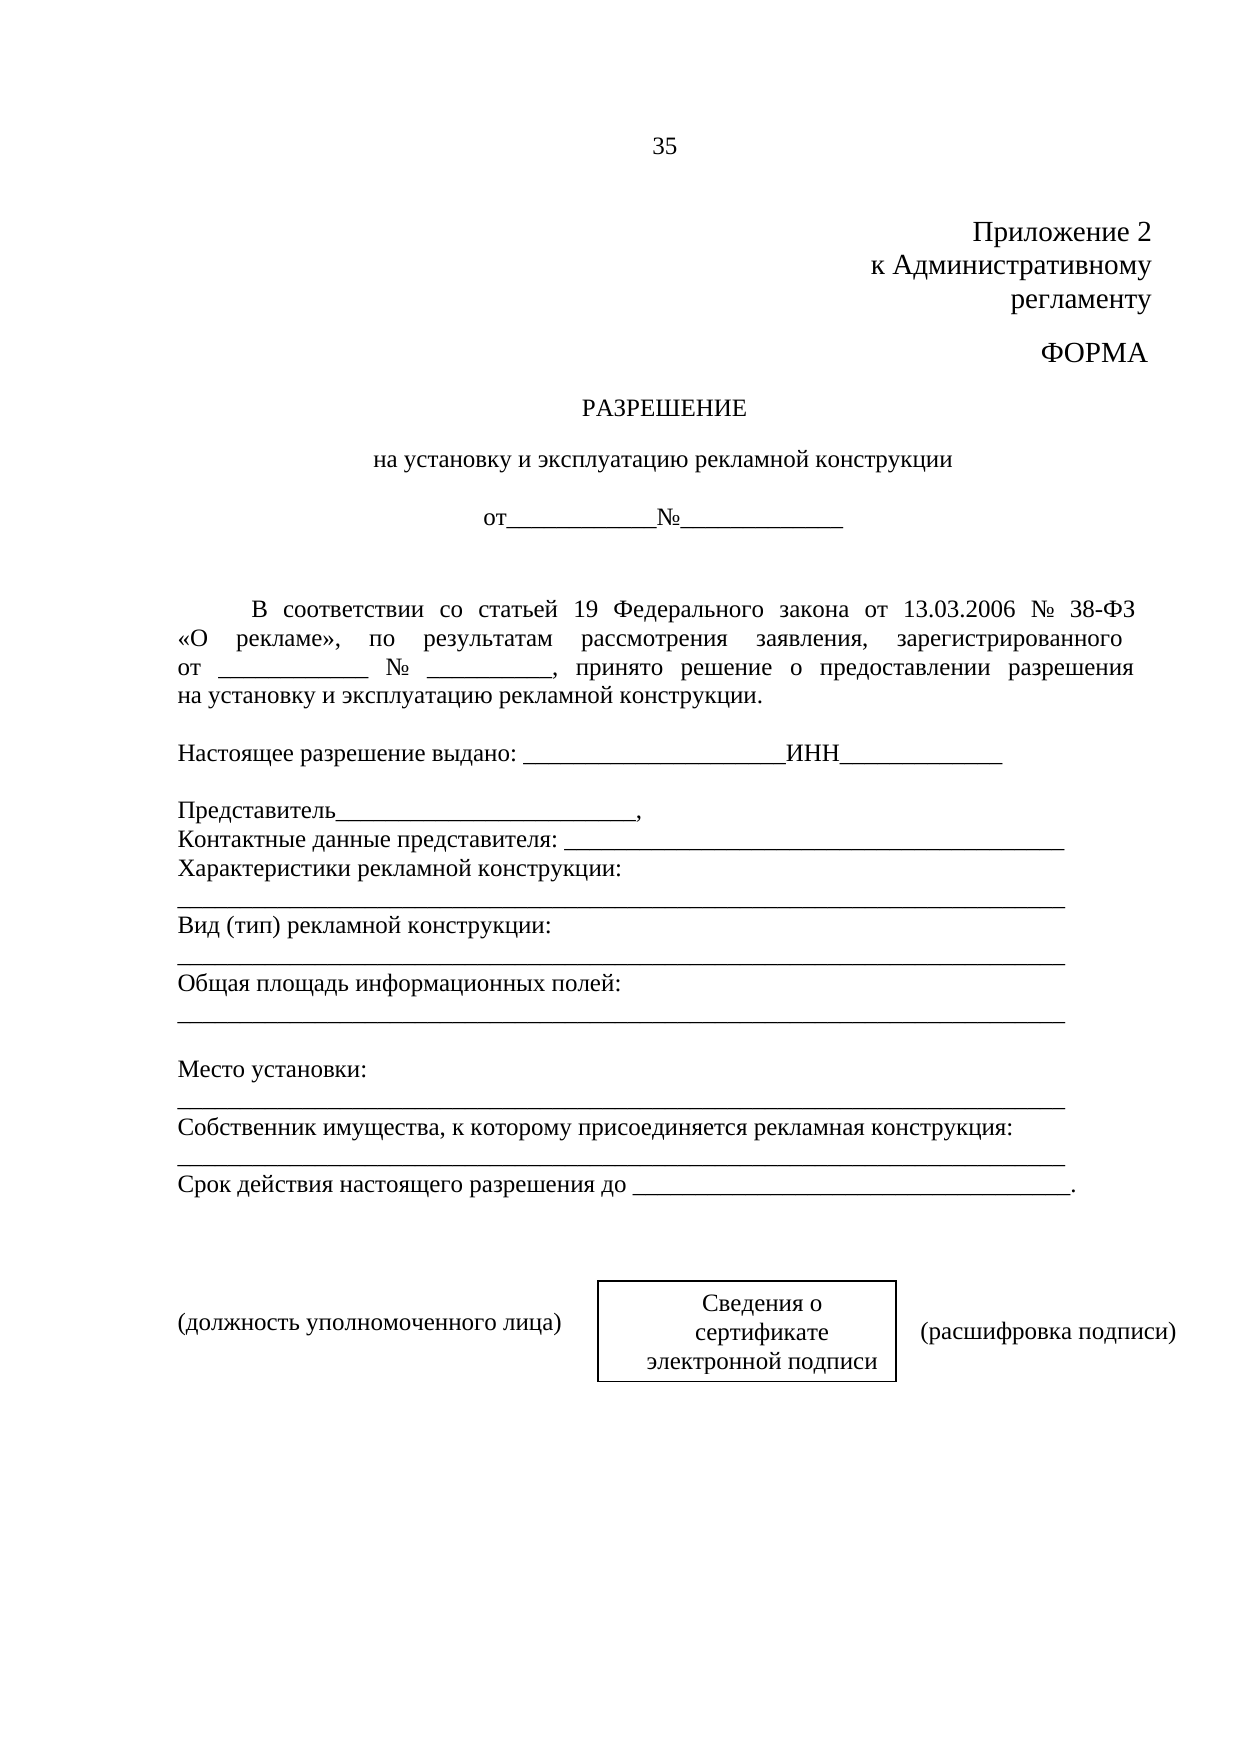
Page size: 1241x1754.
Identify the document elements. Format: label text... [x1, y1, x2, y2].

text на установку и эксплуатацию рекламной конструкции [177, 422, 1149, 479]
text (должность уполномоченного лица) [177, 1307, 597, 1335]
text РАЗРЕШЕНИЕ [177, 397, 1152, 422]
text _______________________________________________________________________ [177, 939, 1152, 968]
text Место установки: [177, 1054, 1152, 1083]
text Представитель________________________, [177, 796, 1152, 824]
text (должность уполномоченного лица) [897, 1307, 1152, 1335]
text _______________________________________________________________________ [177, 997, 1152, 1026]
text Собственник имущества, к которому присоединяется рекламная конструкция: [177, 1112, 1152, 1141]
text Приложение 2 к Административному регламенту [768, 214, 1152, 314]
text Вид (тип) рекламной конструкции: [177, 911, 1152, 939]
text _______________________________________________________________________ [177, 1083, 1152, 1112]
text Срок действия настоящего разрешения до ___________________________________. [177, 1169, 1152, 1198]
text В соответствии со статьей 19 Федерального закона от 13.03.2006 № 38-ФЗ «О рекламе», по результатам рассмотрения заявления, зарегистрированного от ____________ № __________, принято решение о предоставлении разрешения на установку и эксплуатацию рекламной конструкции. [177, 594, 1152, 709]
text Настоящее разрешение выдано: _____________________ИНН_____________ [177, 738, 1152, 767]
text от____________№_____________ [177, 479, 1149, 537]
text _______________________________________________________________________ [177, 1141, 1152, 1169]
text ФОРМА [251, 339, 1148, 368]
text Характеристики рекламной конструкции: [177, 853, 1152, 882]
text Контактные данные представителя: ________________________________________ [177, 824, 1152, 853]
text _______________________________________________________________________ [177, 882, 1152, 911]
text Общая площадь информационных полей: [177, 968, 1152, 997]
